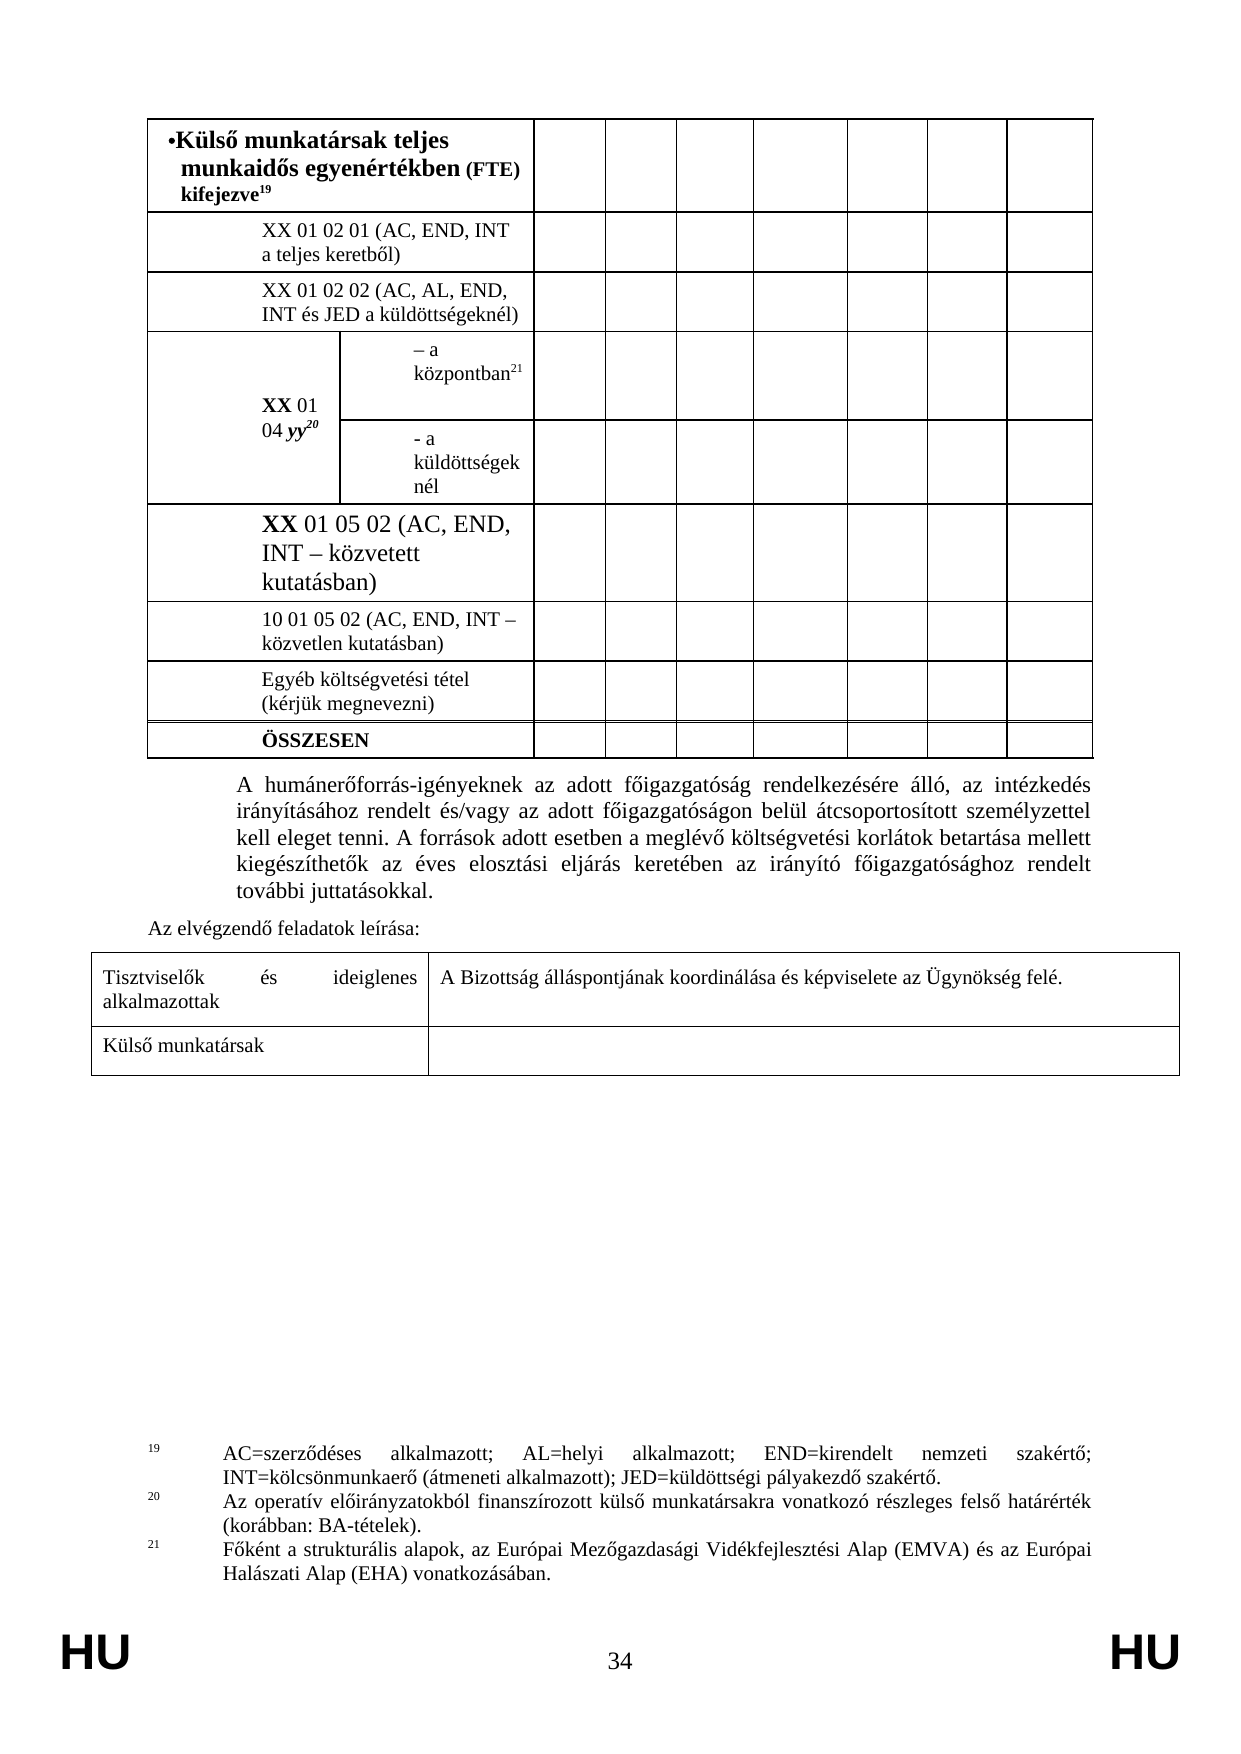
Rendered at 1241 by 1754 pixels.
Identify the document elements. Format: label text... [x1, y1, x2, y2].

table_cell XX 01 05 02 (AC, END, INT – közvetett kutatásban) [148, 505, 533, 601]
table_cell Külső munkatársak [92, 1027, 428, 1075]
table_cell [754, 213, 847, 271]
table_header A Bizottság álláspontjának koordinálása és képviselete az Ügynökség felé. [429, 953, 1179, 1026]
table_cell [928, 602, 1006, 660]
table_cell [1008, 213, 1092, 271]
table_cell [928, 332, 1006, 419]
table_cell – a központban [341, 332, 533, 419]
table_cell [928, 120, 1006, 211]
table_cell [848, 120, 927, 211]
table_cell XX 01 02 02 (AC, AL, END, INT és JED a küldöttségeknél) [148, 273, 533, 331]
table_cell Külső munkatársak teljes munkaidős egyenértékben (FTE) kifejezve [148, 120, 533, 211]
table_cell [606, 723, 676, 757]
table_cell [928, 505, 1006, 601]
table_cell [535, 602, 605, 660]
table_cell [606, 421, 676, 503]
table_cell [928, 421, 1006, 503]
table_cell [677, 273, 753, 331]
table_cell [928, 213, 1006, 271]
table_cell [535, 662, 605, 720]
table_cell [1008, 723, 1092, 757]
table_cell [848, 602, 927, 660]
table_cell XX 01 02 01 (AC, END, INT a teljes keretből) [148, 213, 533, 271]
table_cell [535, 505, 605, 601]
table_cell [1008, 421, 1092, 503]
table_cell [1008, 662, 1092, 720]
table_cell [928, 273, 1006, 331]
table_cell [928, 723, 1006, 757]
table_cell [848, 723, 927, 757]
table_cell [848, 505, 927, 601]
table_cell ÖSSZESEN [148, 723, 533, 757]
table_cell [606, 505, 676, 601]
table_cell [928, 662, 1006, 720]
table_cell [535, 273, 605, 331]
table_cell [535, 120, 605, 211]
table_cell [535, 332, 605, 419]
table_cell Egyéb költségvetési tétel (kérjük megnevezni) [148, 662, 533, 720]
table_cell [677, 213, 753, 271]
table_cell [606, 332, 676, 419]
table_cell [754, 723, 847, 757]
table_cell [754, 662, 847, 720]
text Az elvégzendő feladatok leírása: [148, 916, 1093, 939]
table_cell [606, 602, 676, 660]
table_cell [754, 120, 847, 211]
table_cell [848, 332, 927, 419]
table_cell [848, 273, 927, 331]
table_cell - a küldöttségeknél [341, 421, 533, 503]
table_cell [754, 332, 847, 419]
table_cell [754, 602, 847, 660]
table_cell [1008, 332, 1092, 419]
table_cell [535, 213, 605, 271]
table_cell [429, 1027, 1179, 1075]
table_cell [535, 421, 605, 503]
table_cell [1008, 273, 1092, 331]
table_cell [1008, 120, 1092, 211]
table_cell [606, 120, 676, 211]
table_cell [677, 602, 753, 660]
table_cell [677, 421, 753, 503]
table_cell [1008, 602, 1092, 660]
table_header Tisztviselők és ideiglenes alkalmazottak [92, 953, 428, 1026]
table_cell [677, 662, 753, 720]
table_cell [1008, 505, 1092, 601]
table_cell [848, 421, 927, 503]
table_cell [848, 662, 927, 720]
table_cell [677, 120, 753, 211]
table_cell 10 01 05 02 (AC, END, INT – közvetlen kutatásban) [148, 602, 533, 660]
table_cell [754, 505, 847, 601]
table_cell [754, 273, 847, 331]
table_cell [848, 213, 927, 271]
table_cell [677, 723, 753, 757]
table_cell [677, 332, 753, 419]
table_cell [677, 505, 753, 601]
table_cell XX 01 04 yy [148, 332, 339, 503]
table_cell [606, 213, 676, 271]
table_cell [606, 662, 676, 720]
table_cell [606, 273, 676, 331]
text A humánerőforrás-igényeknek az adott főigazgatóság rendelkezésére álló, az intézkedés irányításához rendelt és/vagy az adott főigazgatóságon belül átcsoportosított személyzettel kell eleget tenni. A források adott esetben a meglévő költségvetési korlátok betartása mellett kiegészíthetők az éves elosztási eljárás keretében az irányító főigazgatósághoz rendelt további juttatásokkal. [236, 771, 1093, 903]
table_cell [535, 723, 605, 757]
table_cell [754, 421, 847, 503]
